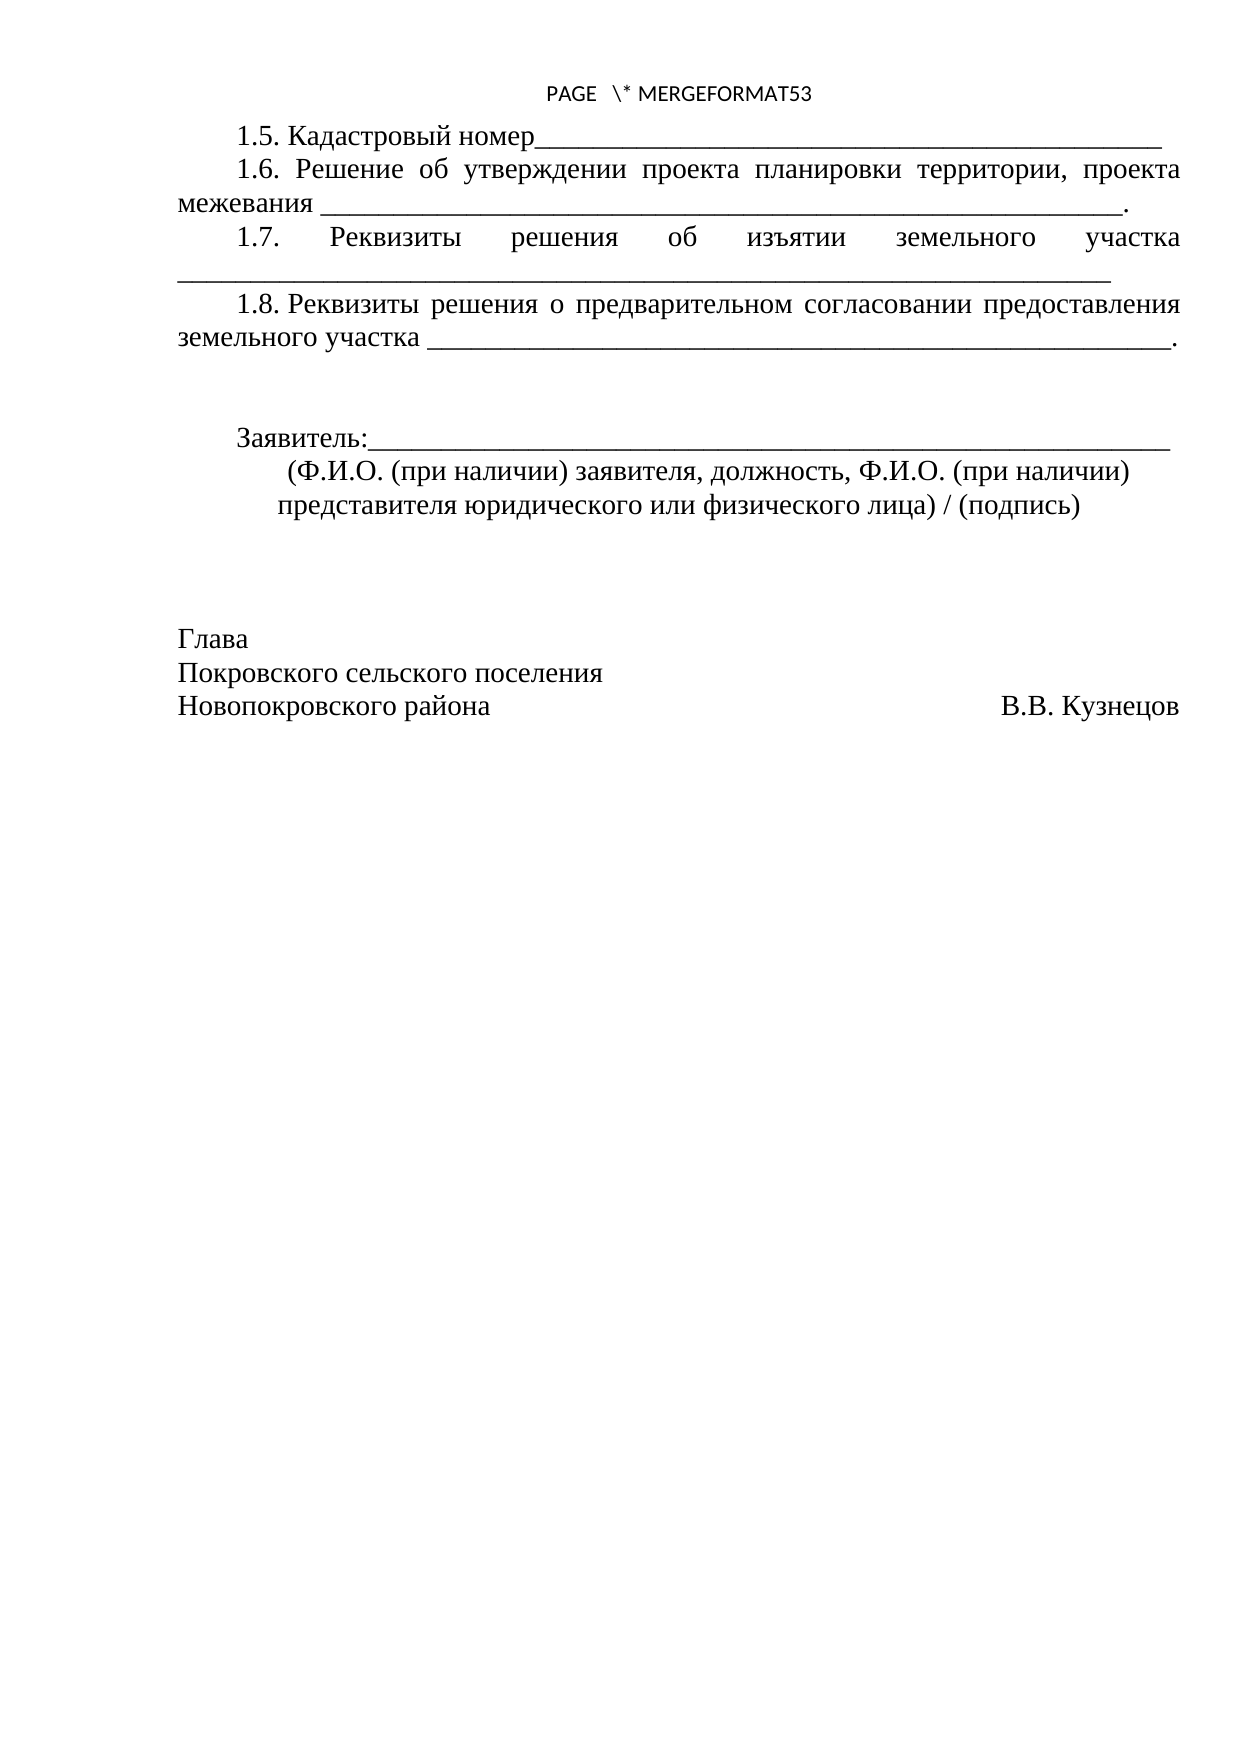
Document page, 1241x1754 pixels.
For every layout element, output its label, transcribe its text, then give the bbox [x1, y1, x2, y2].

text 1.6. Решение об утверждении проекта планировки территории, проекта межевания _______________________________________________________. [177, 152, 1181, 219]
text 1.8. Реквизиты решения о предварительном согласовании предоставления земельного участка ___________________________________________________. [177, 286, 1181, 353]
text (Ф.И.О. (при наличии) заявителя, должность, Ф.И.О. (при наличии) представителя юридического или физического лица) / (подпись) [177, 453, 1181, 521]
text Заявитель:_______________________________________________________ [177, 420, 1181, 453]
text Новопокровского района В.В. Кузнецов [177, 688, 1181, 722]
text Глава [177, 621, 1181, 655]
text Покровского сельского поселения [177, 655, 1181, 688]
text 1.7. Реквизиты решения об изъятии земельного участка ________________________________________________________________ [177, 219, 1181, 286]
text 1.5. Кадастровый номер___________________________________________ [177, 118, 1181, 152]
